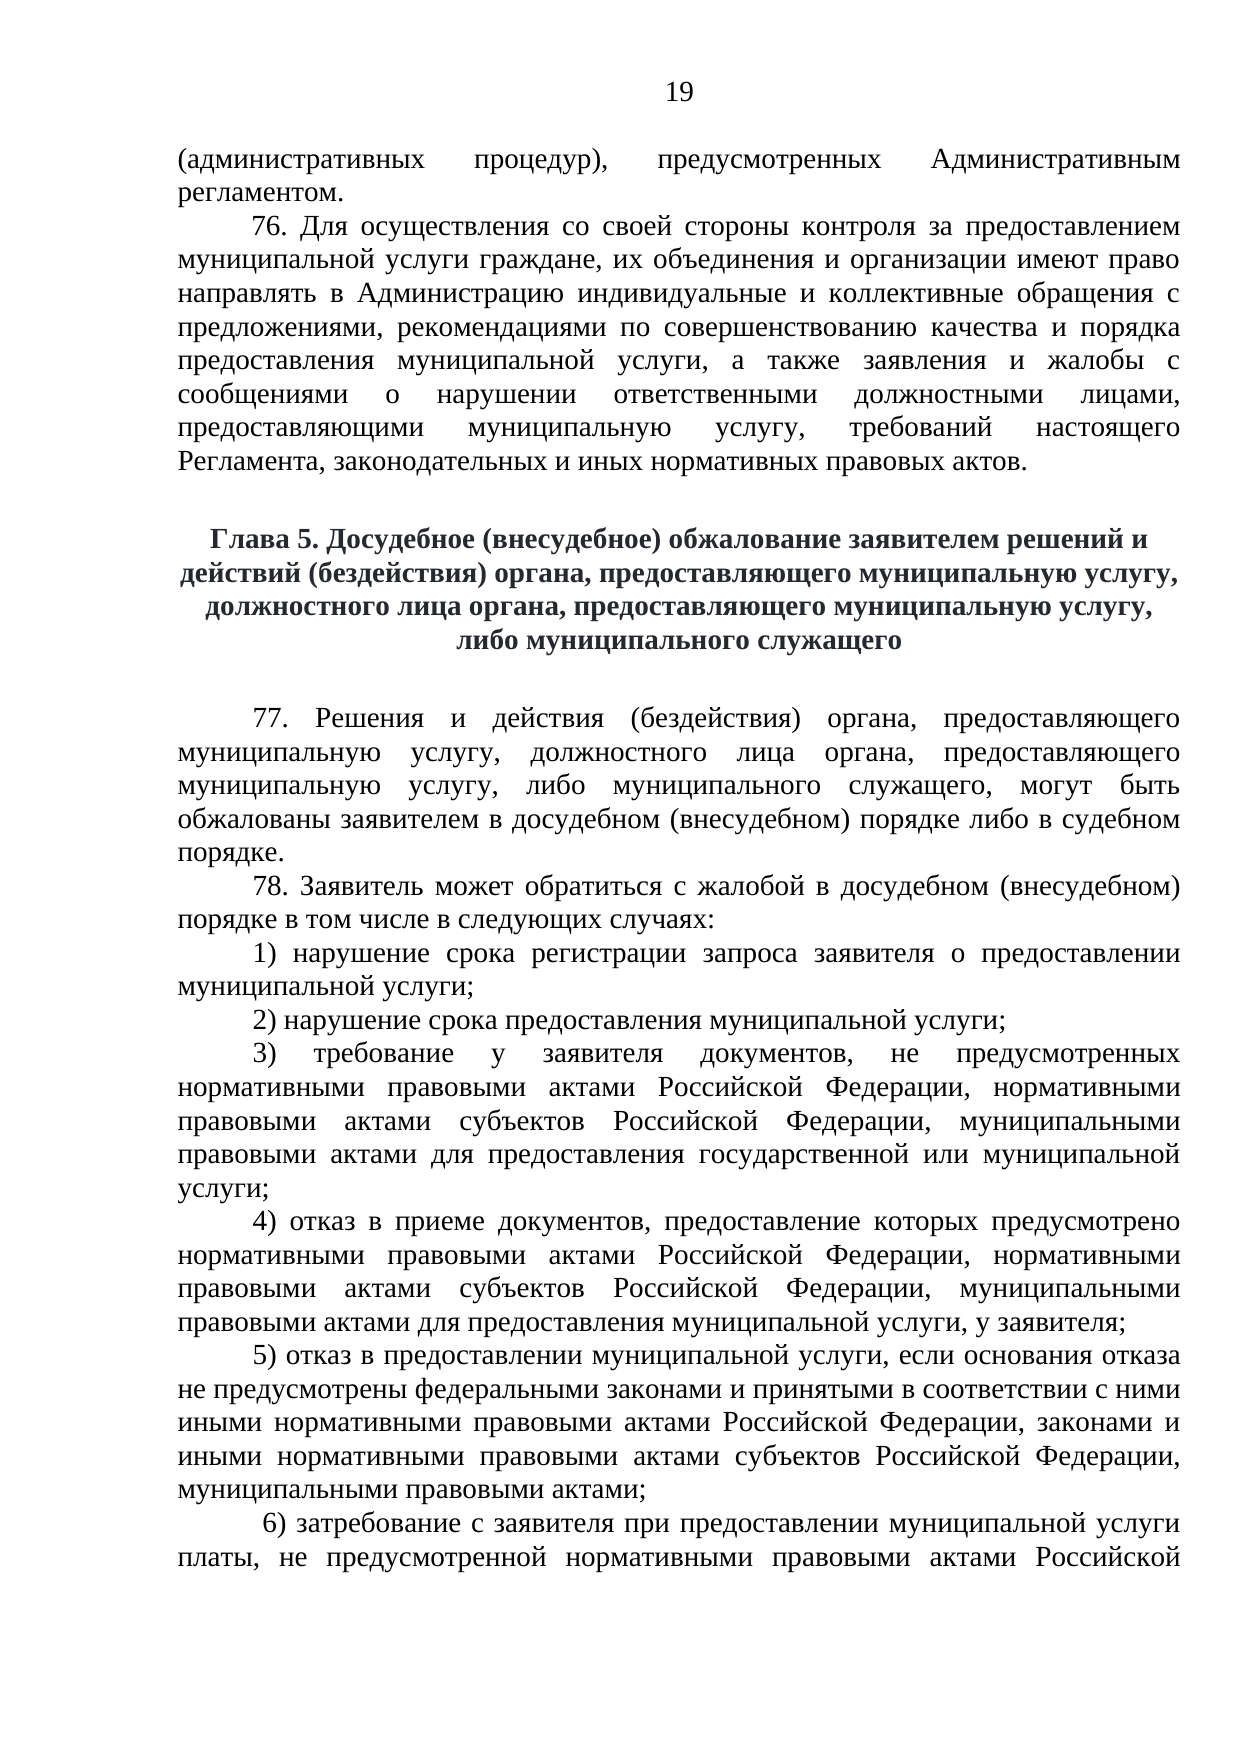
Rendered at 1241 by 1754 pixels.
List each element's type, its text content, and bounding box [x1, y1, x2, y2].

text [177, 1505, 1181, 1572]
text 4) отказ в приеме документов, предоставление которых предусмотрено нормативными правовыми актами Российской Федерации, нормативными правовыми актами субъектов Российской Федерации, муниципальными правовыми актами для предоставления муниципальной услуги, у заявителя; [177, 1203, 1181, 1337]
subtitle Глава 5. Досудебное (внесудебное) обжалование заявителем решений и действий (бездействия) органа, предоставляющего муниципальную услугу, должностного лица органа, предоставляющего муниципальную услугу, либо муниципального служащего [177, 521, 1181, 655]
text 77. Решения и действия (бездействия) органа, предоставляющего муниципальную услугу, должностного лица органа, предоставляющего муниципальную услугу, либо муниципального служащего, могут быть обжалованы заявителем в досудебном (внесудебном) порядке либо в судебном порядке. [177, 700, 1181, 868]
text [177, 141, 1181, 208]
text 3) требование у заявителя документов, не предусмотренных нормативными правовыми актами Российской Федерации, нормативными правовыми актами субъектов Российской Федерации, муниципальными правовыми актами для предоставления государственной или муниципальной услуги; [177, 1036, 1181, 1203]
text 76. Для осуществления со своей стороны контроля за предоставлением муниципальной услуги граждане, их объединения и организации имеют право направлять в Администрацию индивидуальные и коллективные обращения с предложениями, рекомендациями по совершенствованию качества и порядка предоставления муниципальной услуги, а также заявления и жалобы с сообщениями о нарушении ответственными должностными лицами, предоставляющими муниципальную услугу, требований настоящего Регламента, законодательных и иных нормативных правовых актов. [177, 208, 1181, 476]
text 78. Заявитель может обратиться с жалобой в досудебном (внесудебном) порядке в том числе в следующих случаях: [177, 868, 1181, 935]
text 2) нарушение срока предоставления муниципальной услуги; [177, 1002, 1181, 1036]
text 1) нарушение срока регистрации запроса заявителя о предоставлении муниципальной услуги; [177, 935, 1181, 1002]
text 5) отказ в предоставлении муниципальной услуги, если основания отказа не предусмотрены федеральными законами и принятыми в соответствии с ними иными нормативными правовыми актами Российской Федерации, законами и иными нормативными правовыми актами субъектов Российской Федерации, муниципальными правовыми актами; [177, 1337, 1181, 1505]
